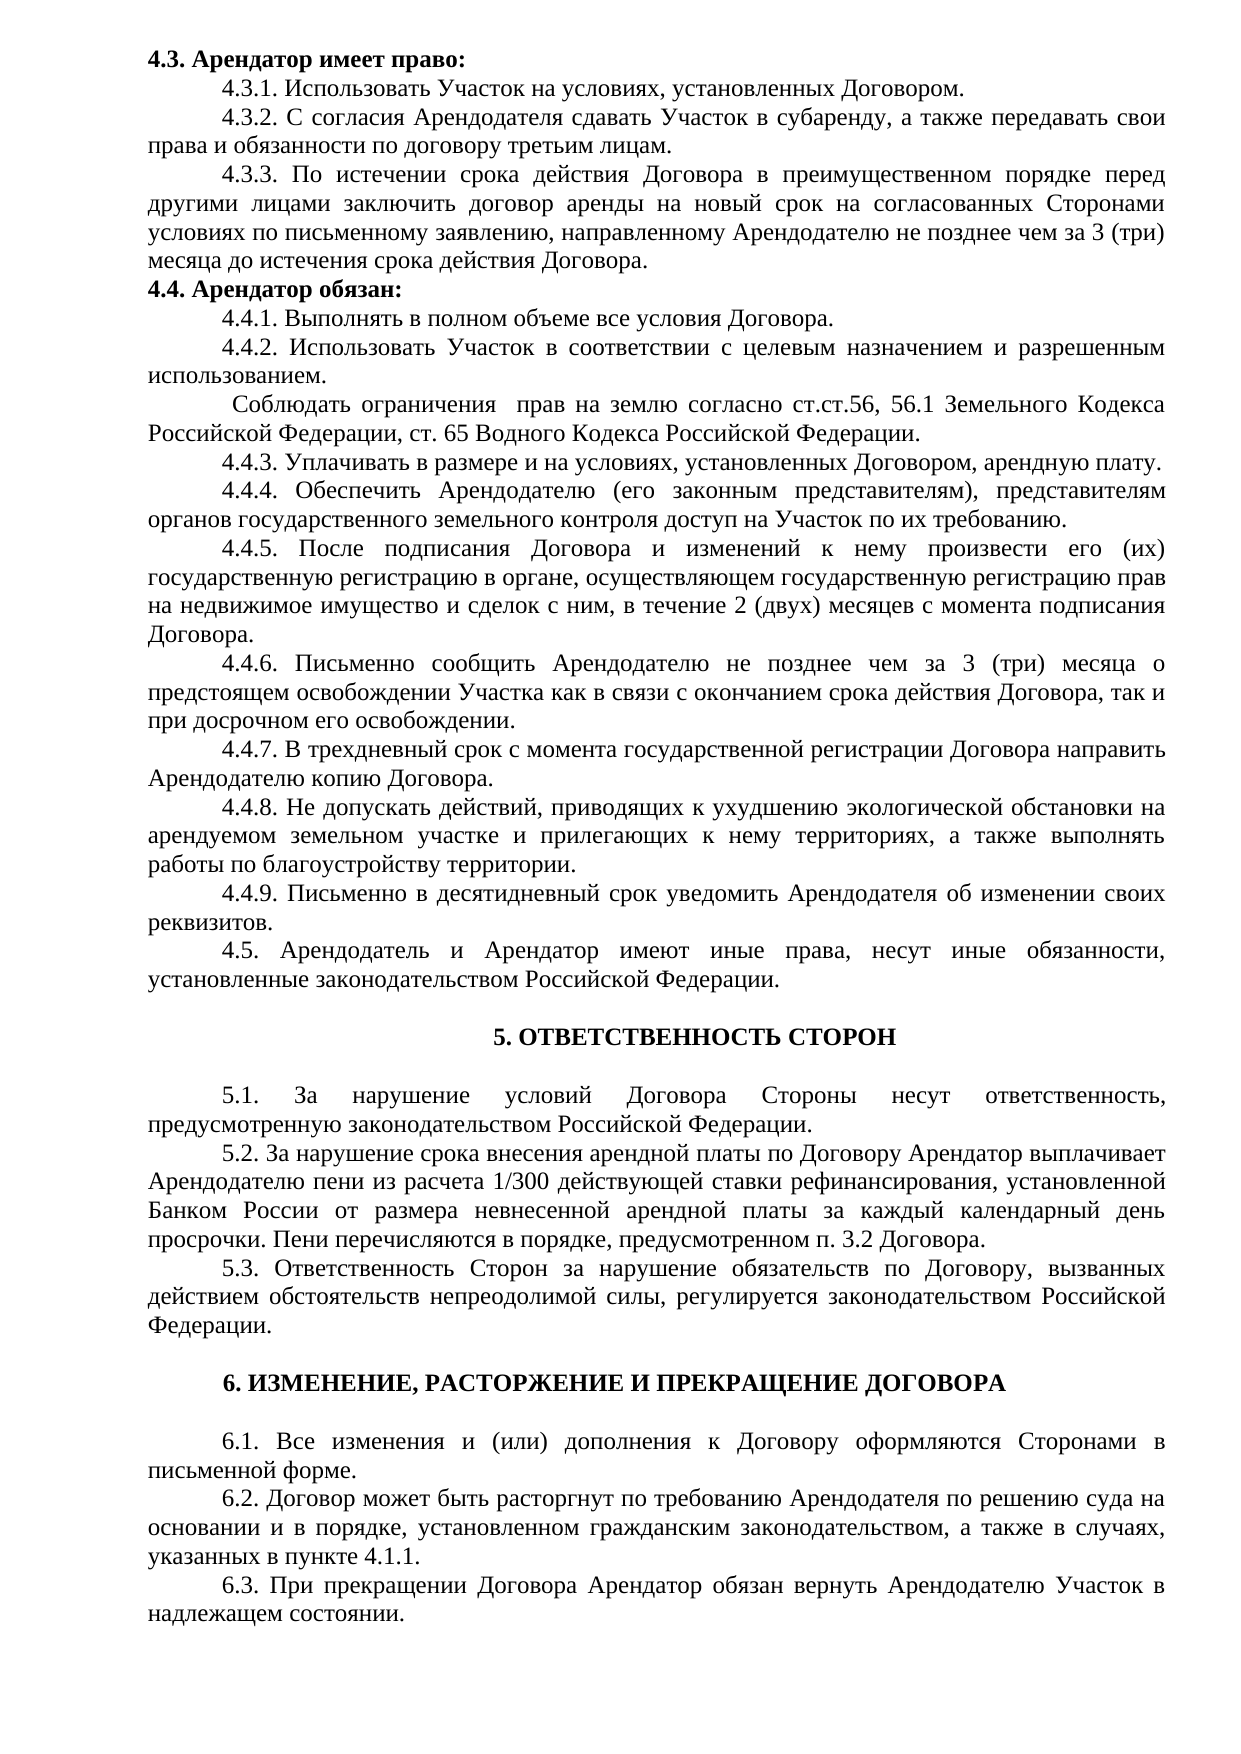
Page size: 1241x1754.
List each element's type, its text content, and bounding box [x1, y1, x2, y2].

text Соблюдать ограничения прав на землю согласно ст.ст.56, 56.1 Земельного Кодекса Российской Федерации, ст. 65 Водного Кодекса Российской Федерации. [148, 389, 1167, 447]
text 5. ОТВЕТСТВЕННОСТЬ СТОРОН [223, 1022, 1167, 1051]
text 4.4.9. Письменно в десятидневный срок уведомить Арендодателя об изменении своих реквизитов. [148, 878, 1167, 936]
text 5.2. За нарушение срока внесения арендной платы по Договору Арендатор выплачивает Арендодателю пени из расчета 1/300 действующей ставки рефинансирования, установленной Банком России от размера невнесенной арендной платы за каждый календарный день просрочки. Пени перечисляются в порядке, предусмотренном п. 3.2 Договора. [148, 1138, 1167, 1253]
text 4.3. Арендатор имеет право: [148, 44, 1167, 73]
text 4.4.6. Письменно сообщить Арендодателю не позднее чем за 3 (три) месяца о предстоящем освобождении Участка как в связи с окончанием срока действия Договора, так и при досрочном его освобождении. [148, 648, 1167, 734]
text 4.4.2. Использовать Участок в соответствии с целевым назначением и разрешенным использованием. [148, 332, 1167, 389]
text 6. ИЗМЕНЕНИЕ, РАСТОРЖЕНИЕ И ПРЕКРАЩЕНИЕ ДОГОВОРА [223, 1368, 1167, 1397]
text 4.4.3. Уплачивать в размере и на условиях, установленных Договором, арендную плату. [148, 447, 1167, 476]
text 5.3. Ответственность Сторон за нарушение обязательств по Договору, вызванных действием обстоятельств непреодолимой силы, регулируется законодательством Российской Федерации. [148, 1253, 1167, 1339]
text 6.1. Все изменения и (или) дополнения к Договору оформляются Сторонами в письменной форме. [148, 1426, 1167, 1483]
text 4.4.4. Обеспечить Арендодателю (его законным представителям), представителям органов государственного земельного контроля доступ на Участок по их требованию. [148, 476, 1167, 533]
text 4.4.5. После подписания Договора и изменений к нему произвести его (их) государственную регистрацию в органе, осуществляющем государственную регистрацию прав на недвижимое имущество и сделок с ним, в течение 2 (двух) месяцев с момента подписания Договора. [148, 533, 1167, 648]
text 4.3.3. По истечении срока действия Договора в преимущественном порядке перед другими лицами заключить договор аренды на новый срок на согласованных Сторонами условиях по письменному заявлению, направленному Арендодателю не позднее чем за 3 (три) месяца до истечения срока действия Договора. [148, 159, 1167, 274]
text 4.5. Арендодатель и Арендатор имеют иные права, несут иные обязанности, установленные законодательством Российской Федерации. [148, 936, 1167, 993]
text 4.3.2. С согласия Арендодателя сдавать Участок в субаренду, а также передавать свои права и обязанности по договору третьим лицам. [148, 102, 1167, 159]
text 6.2. Договор может быть расторгнут по требованию Арендодателя по решению суда на основании и в порядке, установленном гражданским законодательством, а также в случаях, указанных в пункте 4.1.1. [148, 1483, 1167, 1570]
text 4.4. Арендатор обязан: [148, 274, 1167, 303]
text 6.3. При прекращении Договора Арендатор обязан вернуть Арендодателю Участок в надлежащем состоянии. [148, 1570, 1167, 1627]
text 4.4.8. Не допускать действий, приводящих к ухудшению экологической обстановки на арендуемом земельном участке и прилегающих к нему территориях, а также выполнять работы по благоустройству территории. [148, 792, 1167, 878]
text 4.4.1. Выполнять в полном объеме все условия Договора. [148, 303, 1167, 332]
text 5.1. За нарушение условий Договора Стороны несут ответственность, предусмотренную законодательством Российской Федерации. [148, 1080, 1167, 1138]
text 4.4.7. В трехдневный срок с момента государственной регистрации Договора направить Арендодателю копию Договора. [148, 734, 1167, 792]
text 4.3.1. Использовать Участок на условиях, установленных Договором. [148, 73, 1167, 102]
